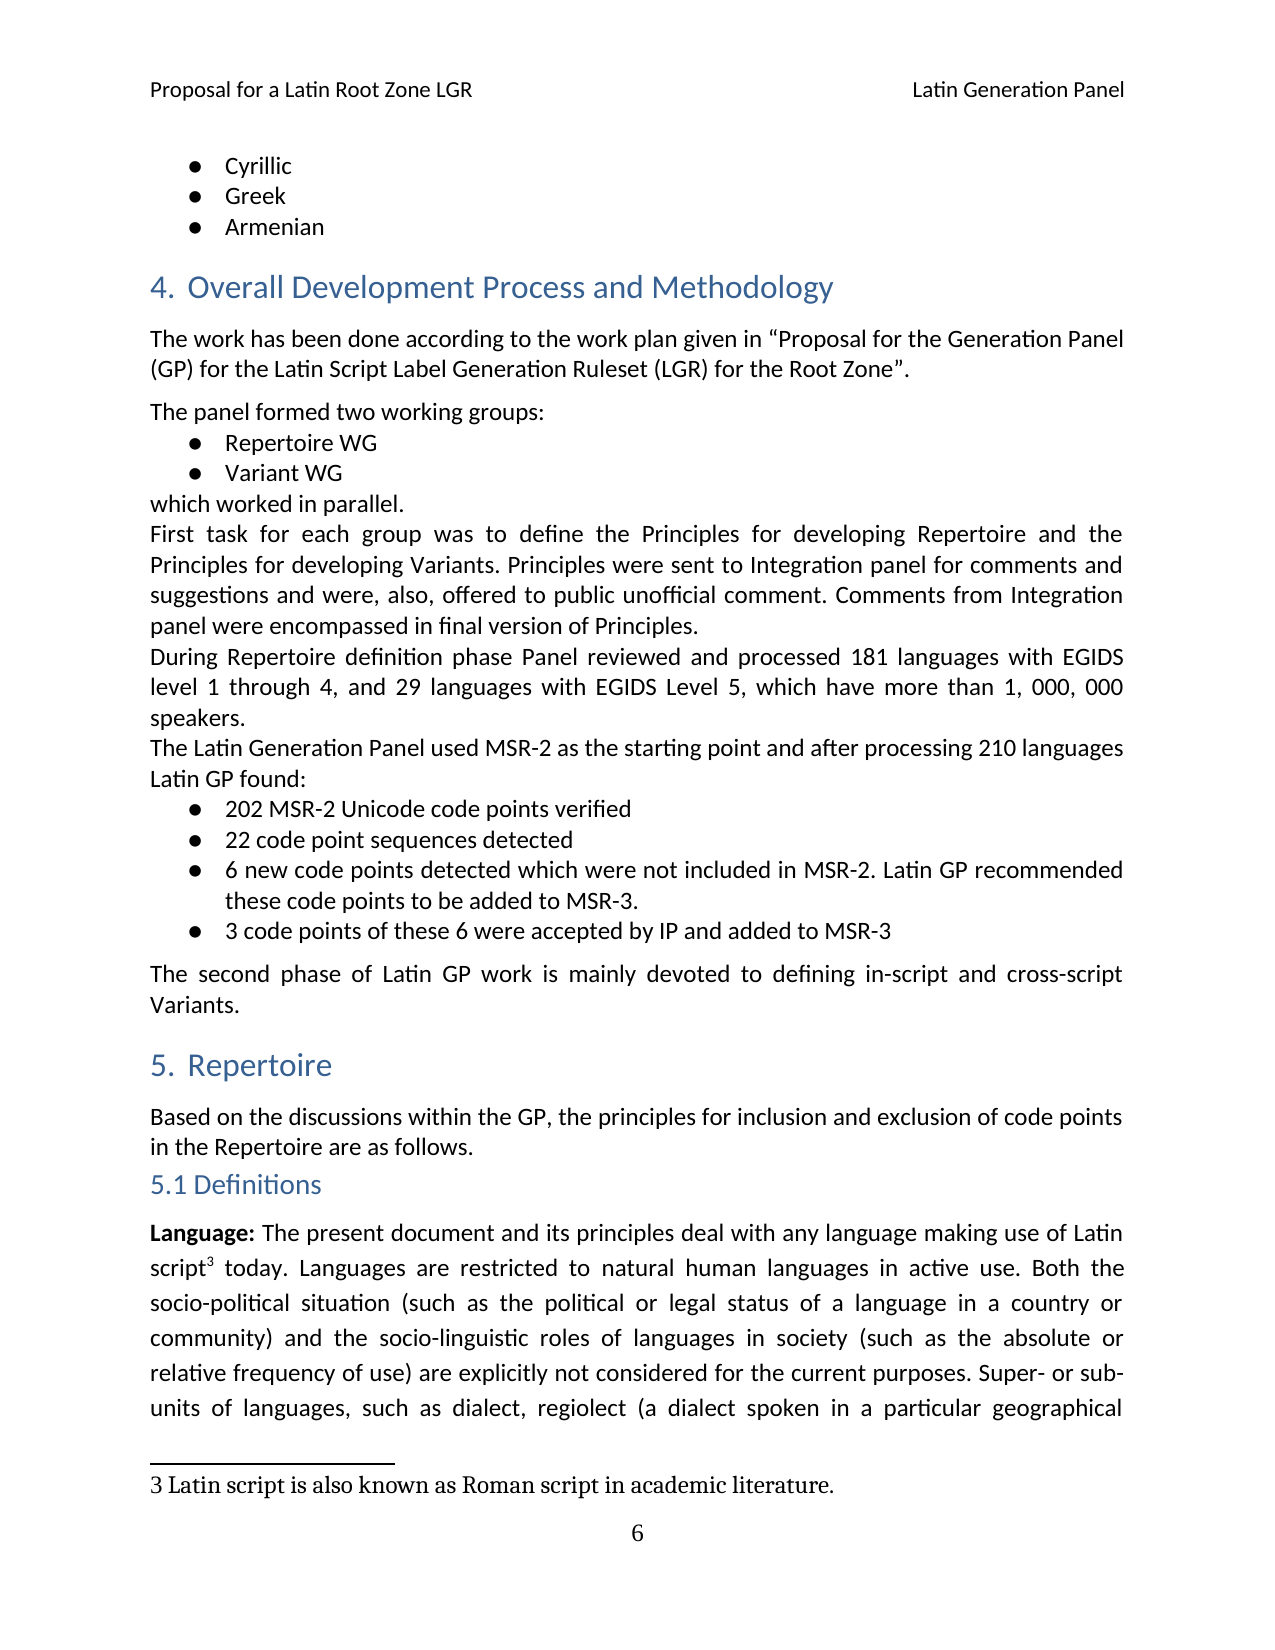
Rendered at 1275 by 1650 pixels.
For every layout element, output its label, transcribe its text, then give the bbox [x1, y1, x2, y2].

list Variant WG [187, 458, 1125, 488]
text First task for each group was to define the Principles for developing Repertoire and the Principles for developing Variants. Principles were sent to Integration panel for comments and suggestions and were, also, offered to public unofficial comment. Comments from Integration panel were encompassed in final version of Principles. [150, 519, 1125, 641]
list Repertoire WG [187, 427, 1125, 458]
list Cyrillic [187, 150, 1125, 181]
text During Repertoire definition phase Panel reviewed and processed 181 languages with EGIDS level 1 through 4, and 29 languages with EGIDS Level 5, which have more than 1, 000, 000 speakers. [150, 641, 1125, 732]
list 6 new code points detected which were not included in MSR-2. Latin GP recommended these code points to be added to MSR-3. [187, 854, 1125, 915]
text The second phase of Latin GP work is mainly devoted to defining in-script and cross-script Variants. [150, 958, 1125, 1019]
text Based on the discussions within the GP, the principles for inclusion and exclusion of code points in the Repertoire are as follows. [150, 1101, 1125, 1162]
text which worked in parallel. [150, 488, 1125, 519]
list 3 code points of these 6 were accepted by IP and added to MSR-3 [187, 915, 1125, 946]
text The work has been done according to the work plan given in “Proposal for the Generation Panel (GP) for the Latin Script Label Generation Ruleset (LGR) for the Root Zone”. [150, 323, 1125, 384]
subtitle Overall Development Process and Methodology [150, 267, 1125, 307]
list 22 code point sequences detected [187, 824, 1125, 854]
list Greek [187, 181, 1125, 211]
subtitle 5.1 Definitions [150, 1166, 1125, 1202]
text The Latin Generation Panel used MSR-2 as the starting point and after processing 210 languages Latin GP found: [150, 732, 1125, 793]
text The panel formed two working groups: [150, 397, 1125, 427]
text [150, 1217, 1125, 1423]
subtitle Repertoire [150, 1044, 1125, 1085]
list Armenian [187, 211, 1125, 242]
list 202 MSR-2 Unicode code points verified [187, 793, 1125, 824]
